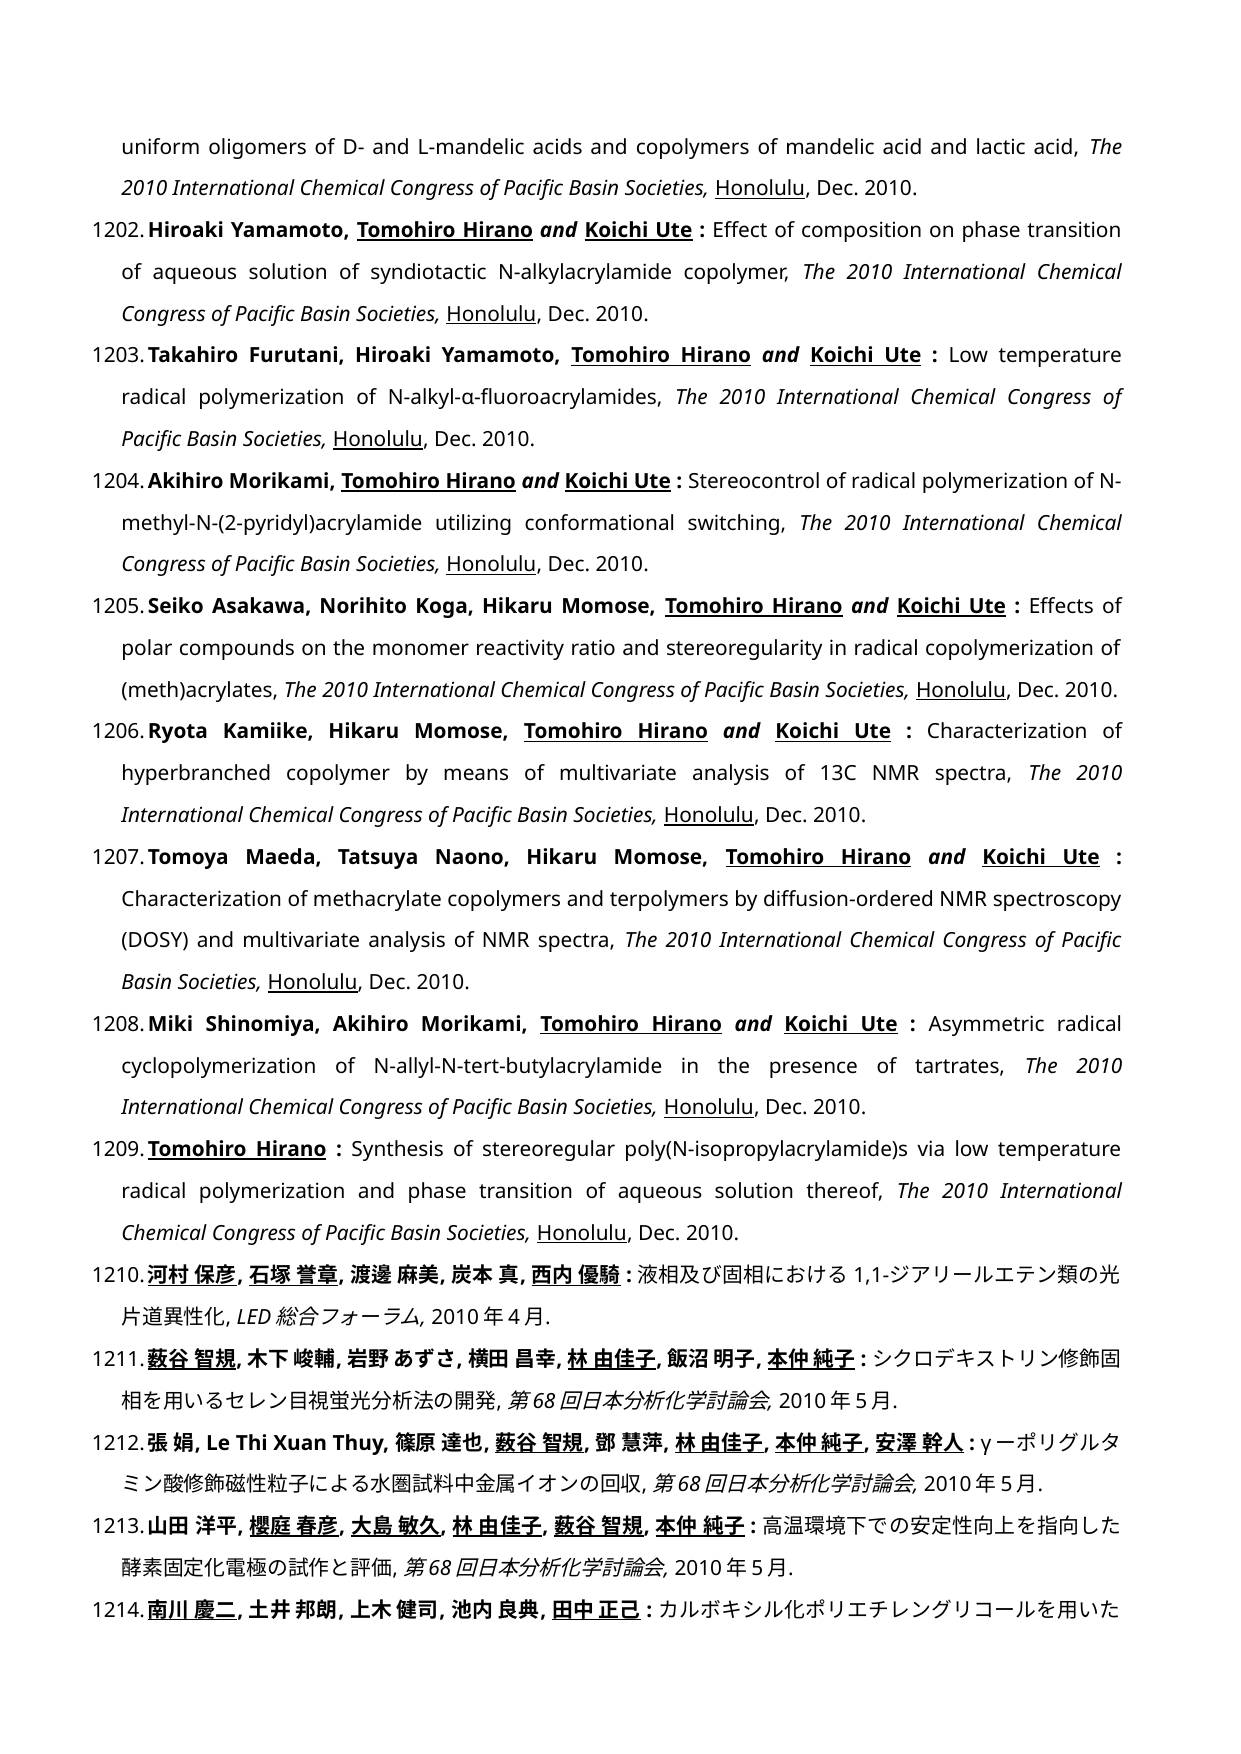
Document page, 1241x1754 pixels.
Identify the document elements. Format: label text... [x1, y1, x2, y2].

list 山田 洋平, 櫻庭 春彦, 大島 敏久, 林 由佳子, 薮谷 智規, 本仲 純子 : 高温環境下での安定性向上を指向した酵素固定化電極の試作と評価, 第68回日本分析化学討論会, 2010年5月. [92, 1503, 1122, 1587]
list Takahiro Furutani, Hiroaki Yamamoto, Tomohiro Hirano and Koichi Ute : Low temperature radical polymerization of N-alkyl-α-fluoroacrylamides, The 2010 International Chemical Congress of Pacific Basin Societies, Honolulu, Dec. 2010. [92, 334, 1122, 459]
list Tomoya Maeda, Tatsuya Naono, Hikaru Momose, Tomohiro Hirano and Koichi Ute : Characterization of methacrylate copolymers and terpolymers by diffusion-ordered NMR spectroscopy (DOSY) and multivariate analysis of NMR spectra, The 2010 International Chemical Congress of Pacific Basin Societies, Honolulu, Dec. 2010. [92, 835, 1122, 1002]
list Miki Shinomiya, Akihiro Morikami, Tomohiro Hirano and Koichi Ute : Asymmetric radical cyclopolymerization of N-allyl-N-tert-butylacrylamide in the presence of tartrates, The 2010 International Chemical Congress of Pacific Basin Societies, Honolulu, Dec. 2010. [92, 1002, 1122, 1128]
list 河村 保彦, 石塚 誉章, 渡邊 麻美, 炭本 真, 西内 優騎 : 液相及び固相における1,1-ジアリールエテン類の光片道異性化, LED総合フォーラム, 2010年4月. [92, 1253, 1122, 1336]
list Akihiro Morikami, Tomohiro Hirano and Koichi Ute : Stereocontrol of radical polymerization of N-methyl-N-(2-pyridyl)acrylamide utilizing conformational switching, The 2010 International Chemical Congress of Pacific Basin Societies, Honolulu, Dec. 2010. [92, 459, 1122, 584]
list Tomohiro Hirano : Synthesis of stereoregular poly(N-isopropylacrylamide)s via low temperature radical polymerization and phase transition of aqueous solution thereof, The 2010 International Chemical Congress of Pacific Basin Societies, Honolulu, Dec. 2010. [92, 1128, 1122, 1253]
list 張 娟, Le Thi Xuan Thuy, 篠原 達也, 薮谷 智規, 鄧 慧萍, 林 由佳子, 本仲 純子, 安澤 幹人 : γーポリグルタミン酸修飾磁性粒子による水圏試料中金属イオンの回収, 第68回日本分析化学討論会, 2010年5月. [92, 1420, 1122, 1503]
list Ryota Kamiike, Hikaru Momose, Tomohiro Hirano and Koichi Ute : Characterization of hyperbranched copolymer by means of multivariate analysis of 13C NMR spectra, The 2010 International Chemical Congress of Pacific Basin Societies, Honolulu, Dec. 2010. [92, 710, 1122, 835]
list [92, 125, 1122, 209]
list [92, 1587, 1122, 1629]
list Seiko Asakawa, Norihito Koga, Hikaru Momose, Tomohiro Hirano and Koichi Ute : Effects of polar compounds on the monomer reactivity ratio and stereoregularity in radical copolymerization of (meth)acrylates, The 2010 International Chemical Congress of Pacific Basin Societies, Honolulu, Dec. 2010. [92, 584, 1122, 710]
list 薮谷 智規, 木下 峻輔, 岩野 あずさ, 横田 昌幸, 林 由佳子, 飯沼 明子, 本仲 純子 : シクロデキストリン修飾固相を用いるセレン目視蛍光分析法の開発, 第68回日本分析化学討論会, 2010年5月. [92, 1336, 1122, 1420]
list Hiroaki Yamamoto, Tomohiro Hirano and Koichi Ute : Effect of composition on phase transition of aqueous solution of syndiotactic N-alkylacrylamide copolymer, The 2010 International Chemical Congress of Pacific Basin Societies, Honolulu, Dec. 2010. [92, 209, 1122, 334]
